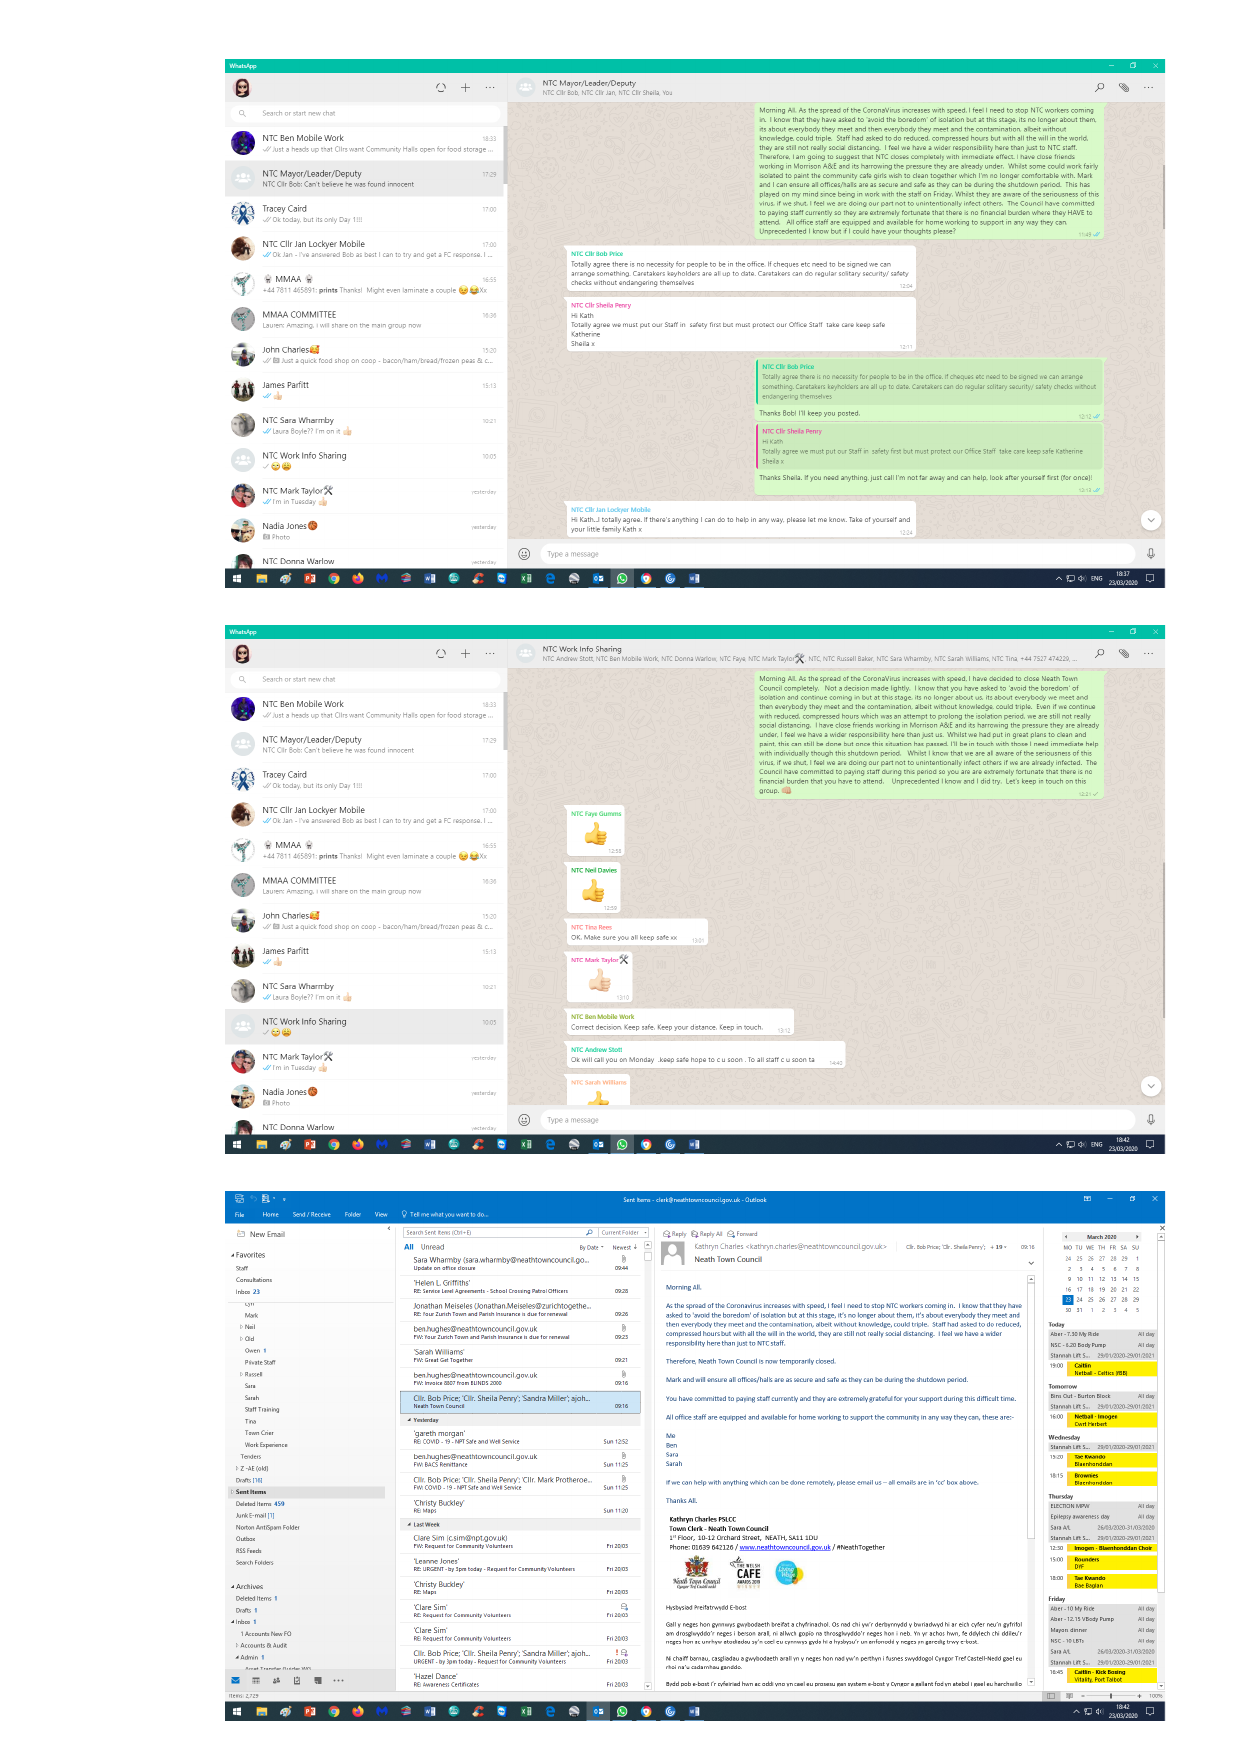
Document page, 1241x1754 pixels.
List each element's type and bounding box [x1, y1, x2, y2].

picture [225, 1191, 1166, 1721]
picture [225, 59, 1166, 588]
picture [225, 625, 1166, 1154]
